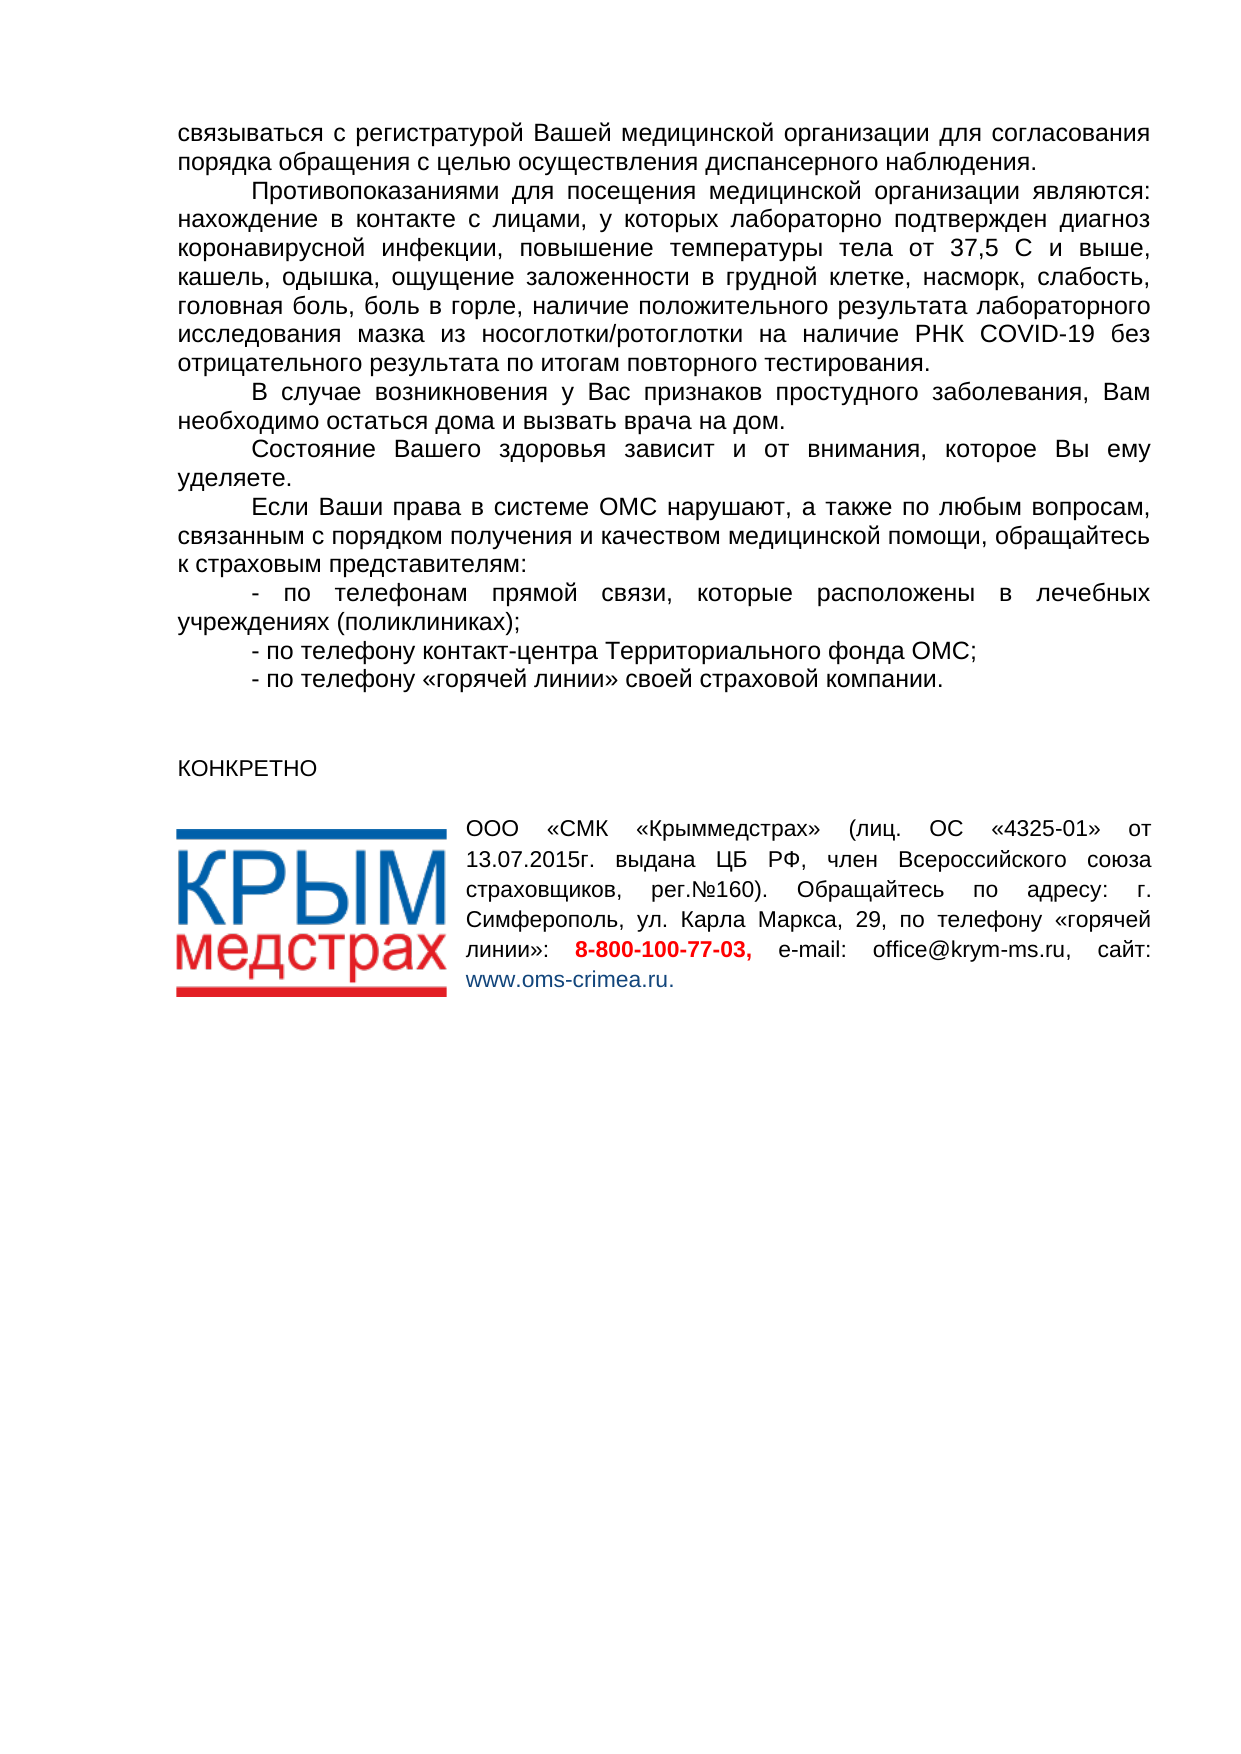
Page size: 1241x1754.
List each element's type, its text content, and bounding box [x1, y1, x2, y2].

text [177, 118, 1152, 176]
text Состояние Вашего здоровья зависит и от внимания, которое Вы ему уделяете. [177, 434, 1152, 492]
list КОНКРЕТНО [177, 755, 1152, 781]
text - по телефонам прямой связи, которые расположены в лечебных учреждениях (поликлиниках); [177, 578, 1152, 636]
text Если Ваши права в системе ОМС нарушают, а также по любым вопросам, связанным с порядком получения и качеством медицинской помощи, обращайтесь к страховым представителям: [177, 492, 1152, 578]
text В случае возникновения у Вас признаков простудного заболевания, Вам необходимо остаться дома и вызвать врача на дом. [177, 377, 1152, 434]
text - по телефону «горячей линии» своей страховой компании. [177, 664, 1152, 693]
text - по телефону контакт-центра Территориального фонда ОМС; [177, 636, 1152, 664]
text Противопоказаниями для посещения медицинской организации являются: нахождение в контакте с лицами, у которых лабораторно подтвержден диагноз коронавирусной инфекции, повышение температуры тела от 37,5 С и выше, кашель, одышка, ощущение заложенности в грудной клетке, насморк, слабость, головная боль, боль в горле, наличие положительного результата лабораторного исследования мазка из носоглотки/ротоглотки на наличие РНК COVID-19 без отрицательного результата по итогам повторного тестирования. [177, 176, 1152, 377]
picture [176, 829, 447, 997]
